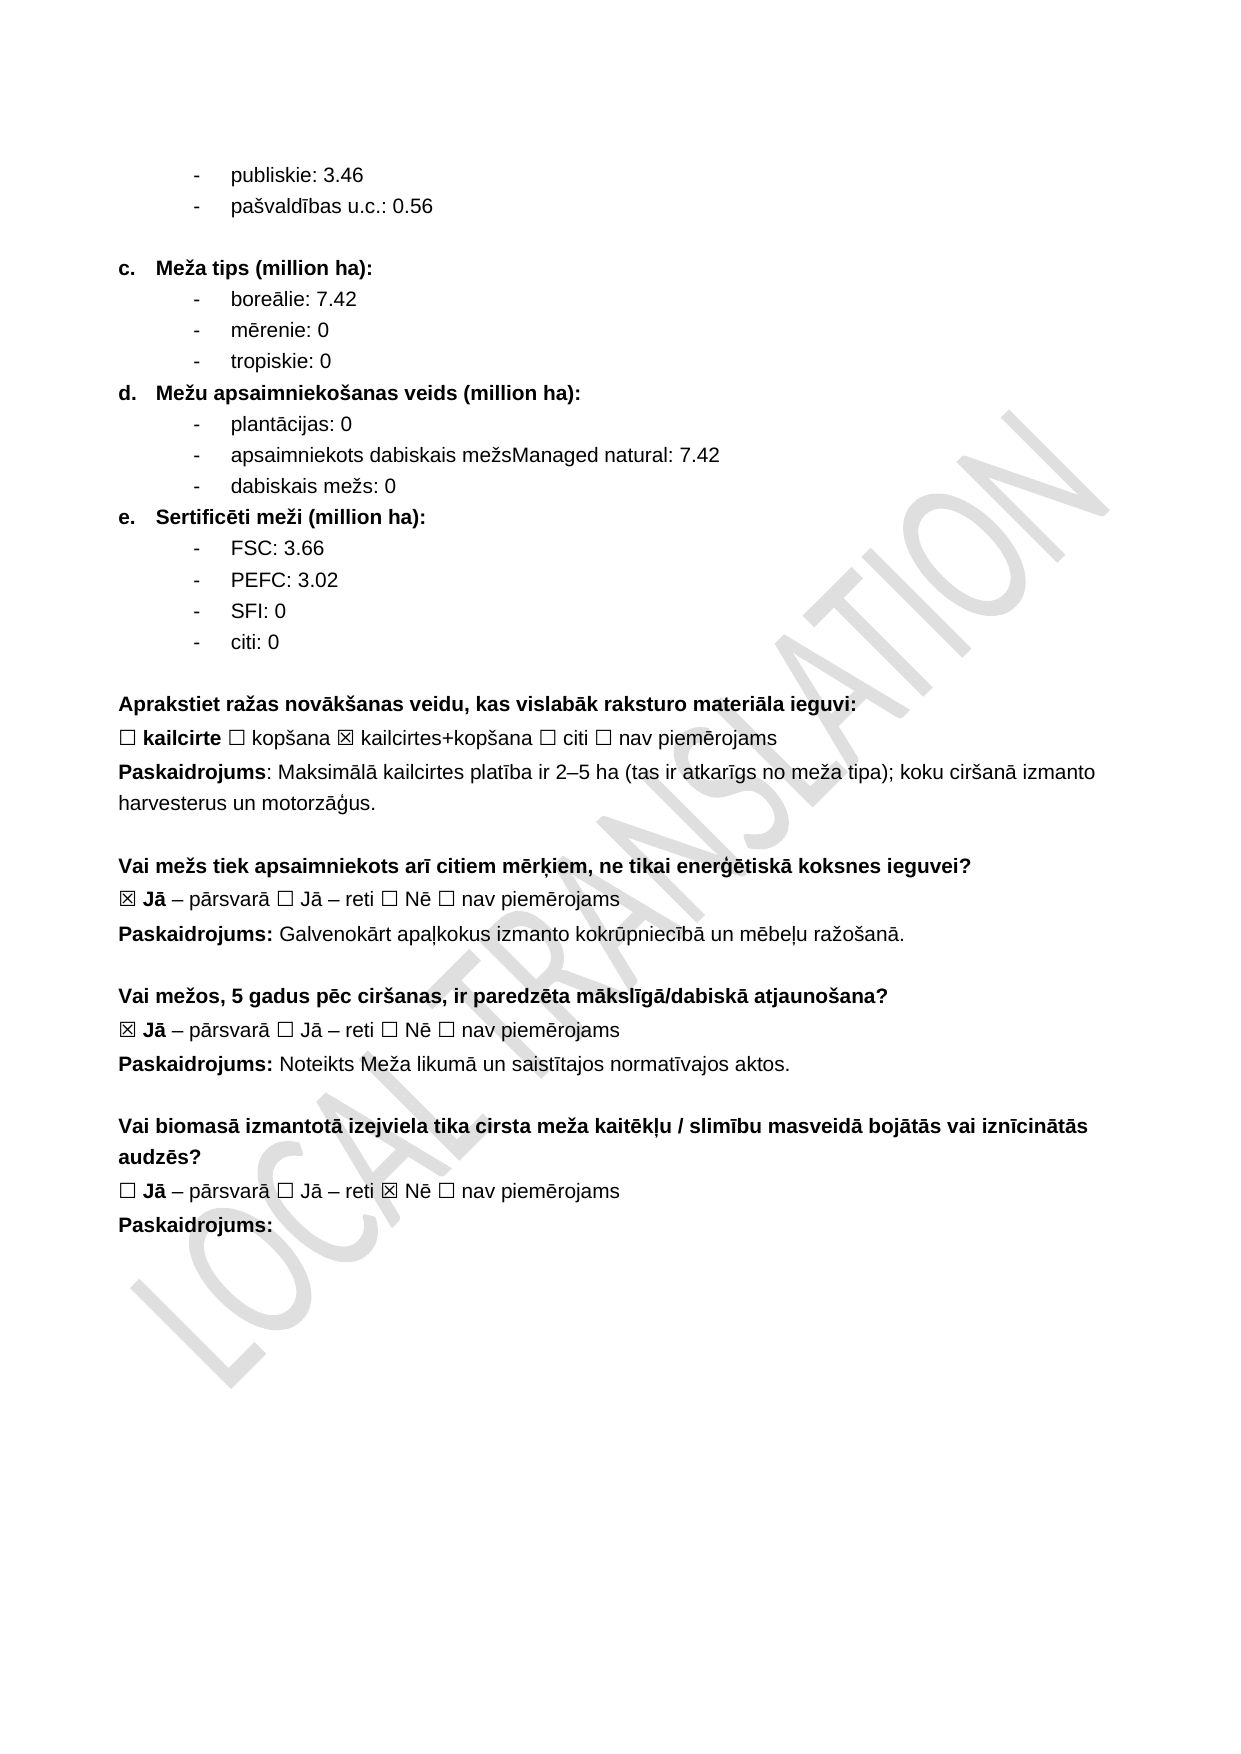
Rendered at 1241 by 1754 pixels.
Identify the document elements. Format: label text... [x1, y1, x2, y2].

list Jā – pārsvarā Jā – reti Nē nav piemērojams [118, 1176, 1122, 1205]
list Jā – pārsvarā Jā – reti Nē nav piemērojams [118, 884, 1122, 913]
list PEFC: 3.02 [193, 567, 1122, 591]
list Mežu apsaimniekošanas veids (million ha): [118, 381, 1122, 404]
list Vai mežos, 5 gadus pēc ciršanas, ir paredzēta mākslīgā/dabiskā atjaunošana? [118, 984, 1122, 1008]
list Paskaidrojums: Galvenokārt apaļkokus izmanto kokrūpniecībā un mēbeļu ražošanā. [118, 921, 1122, 945]
list dabiskais mežs: 0 [193, 474, 1122, 498]
list FSC: 3.66 [193, 536, 1122, 560]
list plantācijas: 0 [193, 412, 1122, 436]
list Jā – pārsvarā Jā – reti Nē nav piemērojams [118, 1015, 1122, 1043]
list pašvaldības u.c.: 0.56 [193, 194, 1122, 218]
list Paskaidrojums: Maksimālā kailcirtes platība ir 2–5 ha (tas ir atkarīgs no meža tipa); koku ciršanā izmanto harvesterus un motorzāģus. [118, 760, 1122, 815]
list tropiskie: 0 [193, 349, 1122, 373]
list SFI: 0 [193, 598, 1122, 622]
list Aprakstiet ražas novākšanas veidu, kas vislabāk raksturo materiāla ieguvi: [118, 692, 1122, 716]
list Vai mežs tiek apsaimniekots arī citiem mērķiem, ne tikai enerģētiskā koksnes ieguvei? [118, 853, 1122, 877]
list Paskaidrojums: Noteikts Meža likumā un saistītajos normatīvajos aktos. [118, 1052, 1122, 1076]
list apsaimniekots dabiskais mežsManaged natural: 7.42 [193, 443, 1122, 467]
list boreālie: 7.42 [193, 287, 1122, 311]
list Paskaidrojums: [118, 1213, 1122, 1237]
list citi: 0 [193, 630, 1122, 654]
list publiskie: 3.46 [193, 162, 1122, 186]
list Meža tips (million ha): [118, 256, 1122, 280]
list Sertificēti meži (million ha): [118, 505, 1122, 529]
list Vai biomasā izmantotā izejviela tika cirsta meža kaitēkļu / slimību masveidā bojātās vai iznīcinātās audzēs? [118, 1114, 1122, 1169]
list mērenie: 0 [193, 318, 1122, 342]
list kailcirte kopšana kailcirtes+kopšana citi nav piemērojams [118, 723, 1122, 752]
